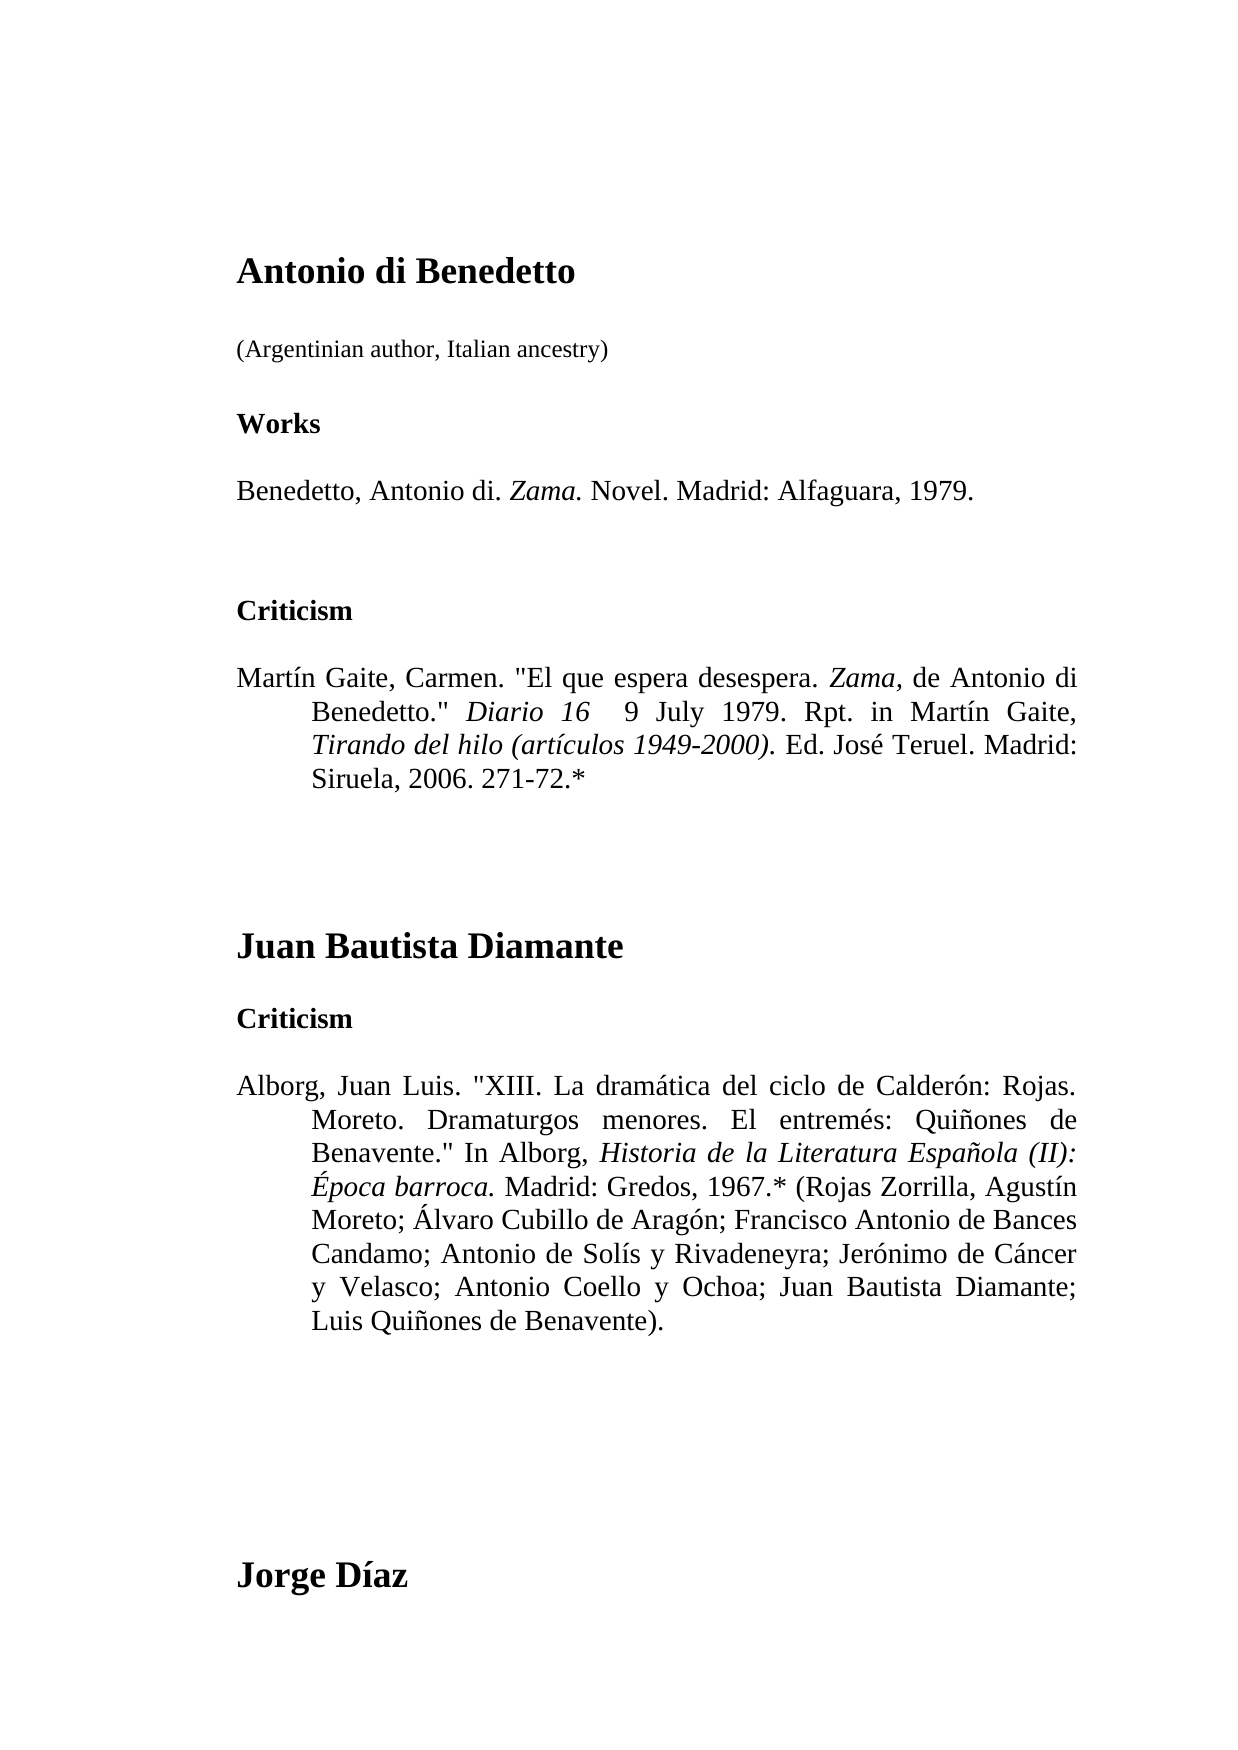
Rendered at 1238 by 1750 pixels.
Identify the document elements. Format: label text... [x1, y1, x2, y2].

text Benedetto, Antonio di. Zama. Novel. Madrid: Alfaguara, 1979. [236, 473, 1078, 507]
text Criticism [236, 1001, 1078, 1034]
text Jorge Díaz [236, 1552, 1078, 1596]
text Alborg, Juan Luis. "XIII. La dramática del ciclo de Calderón: Rojas. Moreto. Dramaturgos menores. El entremés: Quiñones de Benavente." In Alborg, Historia de la Literatura Española (II): Época barroca. Madrid: Gredos, 1967.* (Rojas Zorrilla, Agustín Moreto; Álvaro Cubillo de Aragón; Francisco Antonio de Bances Candamo; Antonio de Solís y Rivadeneyra; Jerónimo de Cáncer y Velasco; Antonio Coello y Ochoa; Juan Bautista Diamante; Luis Quiñones de Benavente). [236, 1068, 1078, 1337]
text Martín Gaite, Carmen. "El que espera desespera. Zama, de Antonio di Benedetto." Diario 16 9 July 1979. Rpt. in Martín Gaite, Tirando del hilo (artículos 1949-2000). Ed. José Teruel. Madrid: Siruela, 2006. 271-72.* [236, 660, 1078, 794]
text Works [236, 406, 1078, 440]
text Antonio di Benedetto [236, 248, 1078, 291]
text (Argentinian author, Italian ancestry) [236, 334, 1078, 363]
text Criticism [236, 593, 1078, 627]
text Juan Bautista Diamante [236, 924, 1078, 967]
